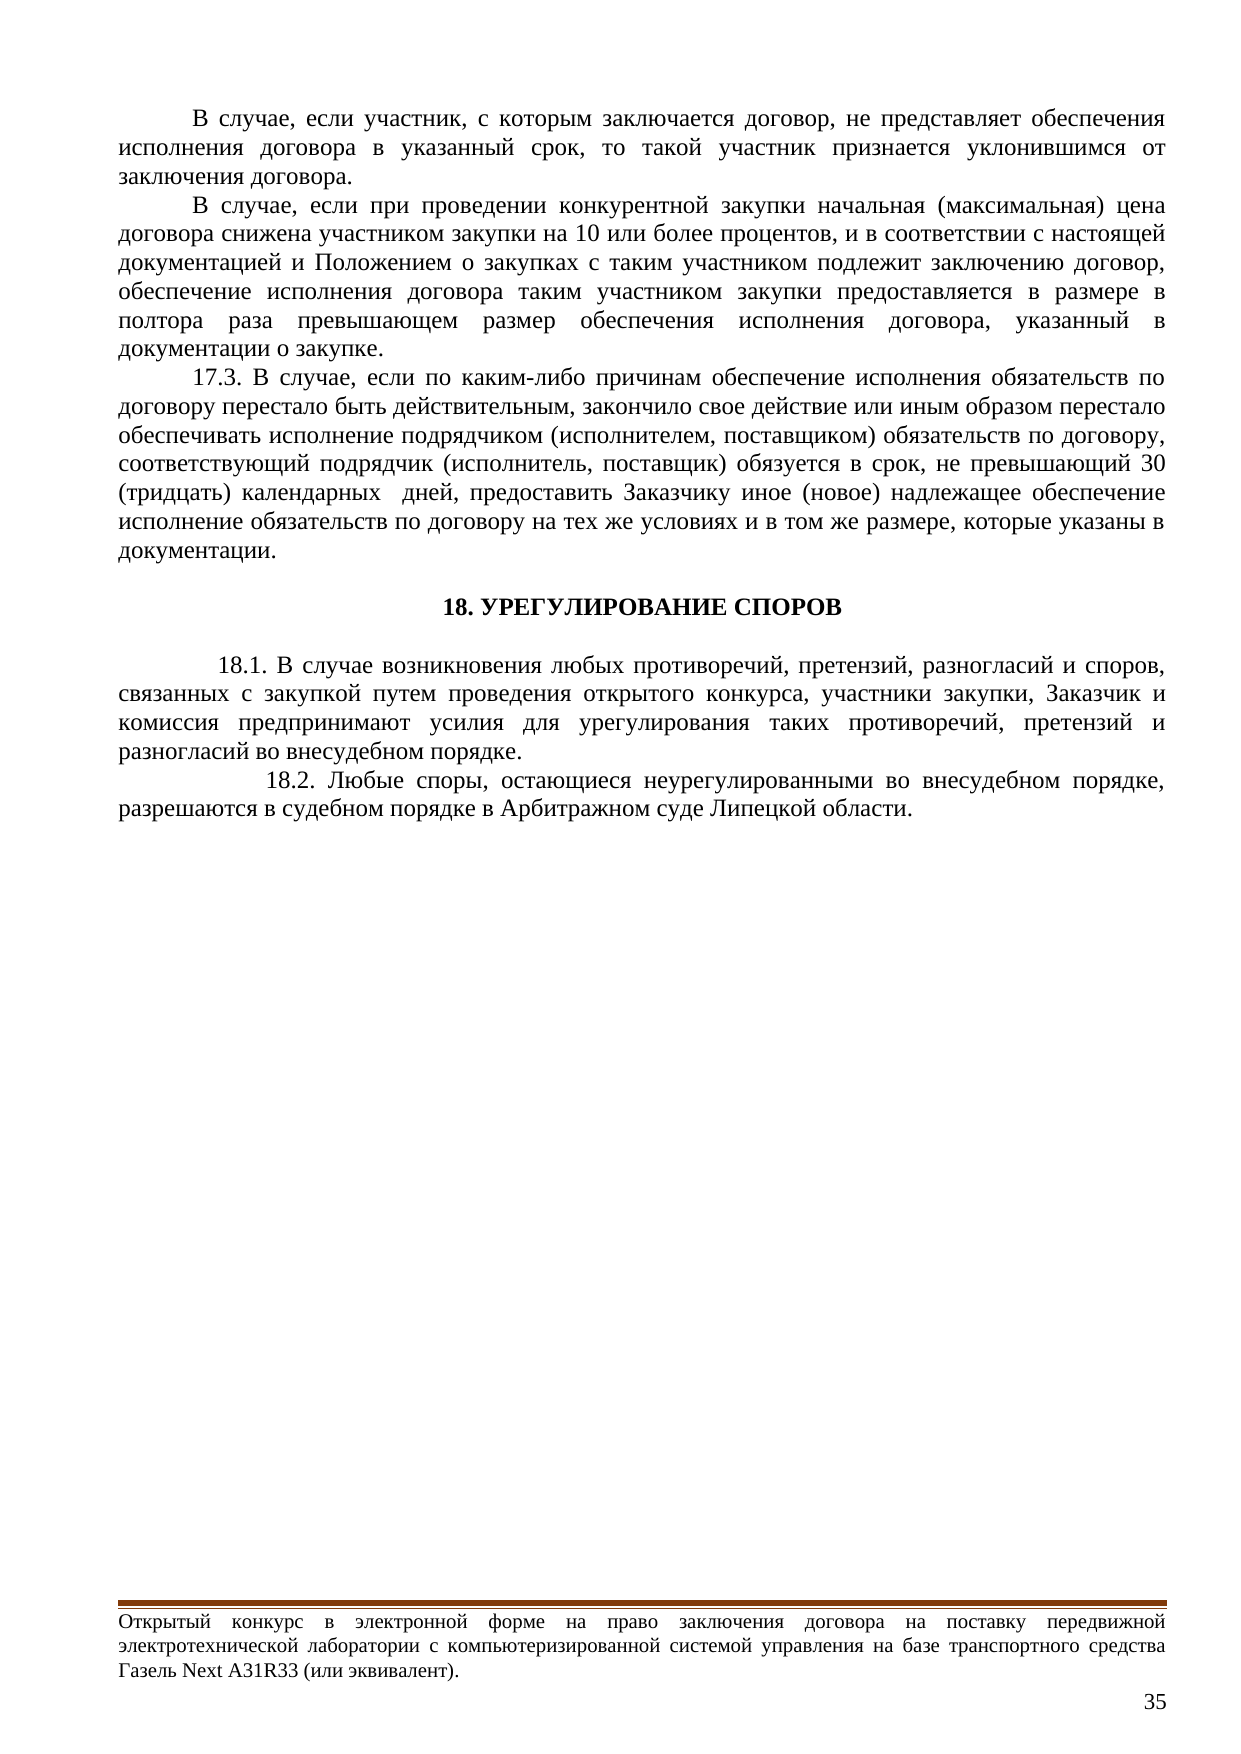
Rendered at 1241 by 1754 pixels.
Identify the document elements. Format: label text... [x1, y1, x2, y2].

text В случае, если при проведении конкурентной закупки начальная (максимальная) цена договора снижена участником закупки на 10 или более процентов, и в соответствии с настоящей документацией и Положением о закупках с таким участником подлежит заключению договор, обеспечение исполнения договора таким участником закупки предоставляется в размере в полтора раза превышающем размер обеспечения исполнения договора, указанный в документации о закупке. [118, 190, 1167, 362]
text 18.1. В случае возникновения любых противоречий, претензий, разногласий и споров, связанных с закупкой путем проведения открытого конкурса, участники закупки, Заказчик и комиссия предпринимают усилия для урегулирования таких противоречий, претензий и разногласий во внесудебном порядке. [118, 650, 1167, 765]
text 17.3. В случае, если по каким-либо причинам обеспечение исполнения обязательств по договору перестало быть действительным, закончило свое действие или иным образом перестало обеспечивать исполнение подрядчиком (исполнителем, поставщиком) обязательств по договору, соответствующий подрядчик (исполнитель, поставщик) обязуется в срок, не превышающий 30 (тридцать) календарных дней, предоставить Заказчику иное (новое) надлежащее обеспечение исполнение обязательств по договору на тех же условиях и в том же размере, которые указаны в документации. [118, 362, 1167, 563]
text В случае, если участник, с которым заключается договор, не представляет обеспечения исполнения договора в указанный срок, то такой участник признается уклонившимся от заключения договора. [118, 103, 1167, 190]
text 18.2. Любые споры, остающиеся неурегулированными во внесудебном порядке, разрешаются в судебном порядке в Арбитражном суде Липецкой области. [118, 765, 1167, 822]
text 18. УРЕГУЛИРОВАНИЕ СПОРОВ [118, 592, 1167, 621]
